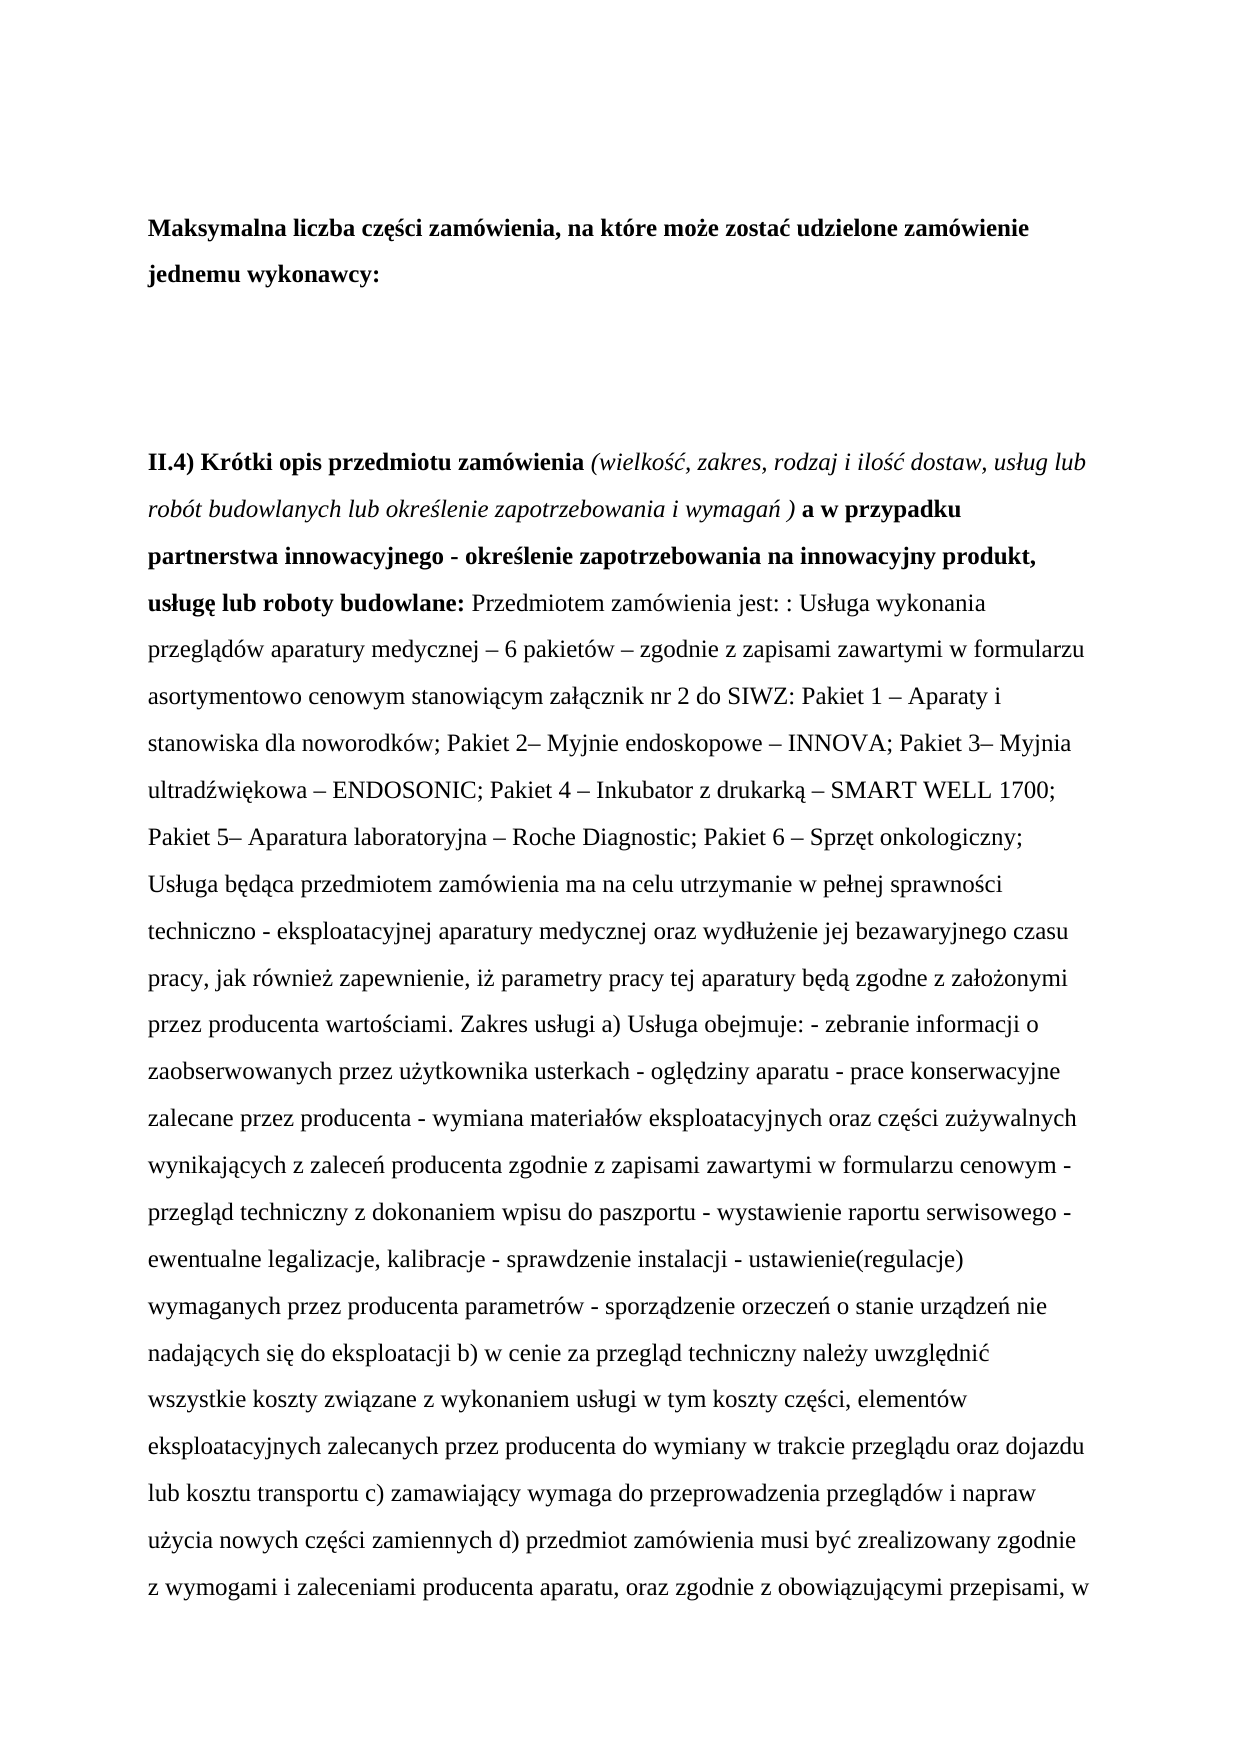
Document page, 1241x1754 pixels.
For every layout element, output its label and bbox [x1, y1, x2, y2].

text [148, 148, 1093, 1601]
